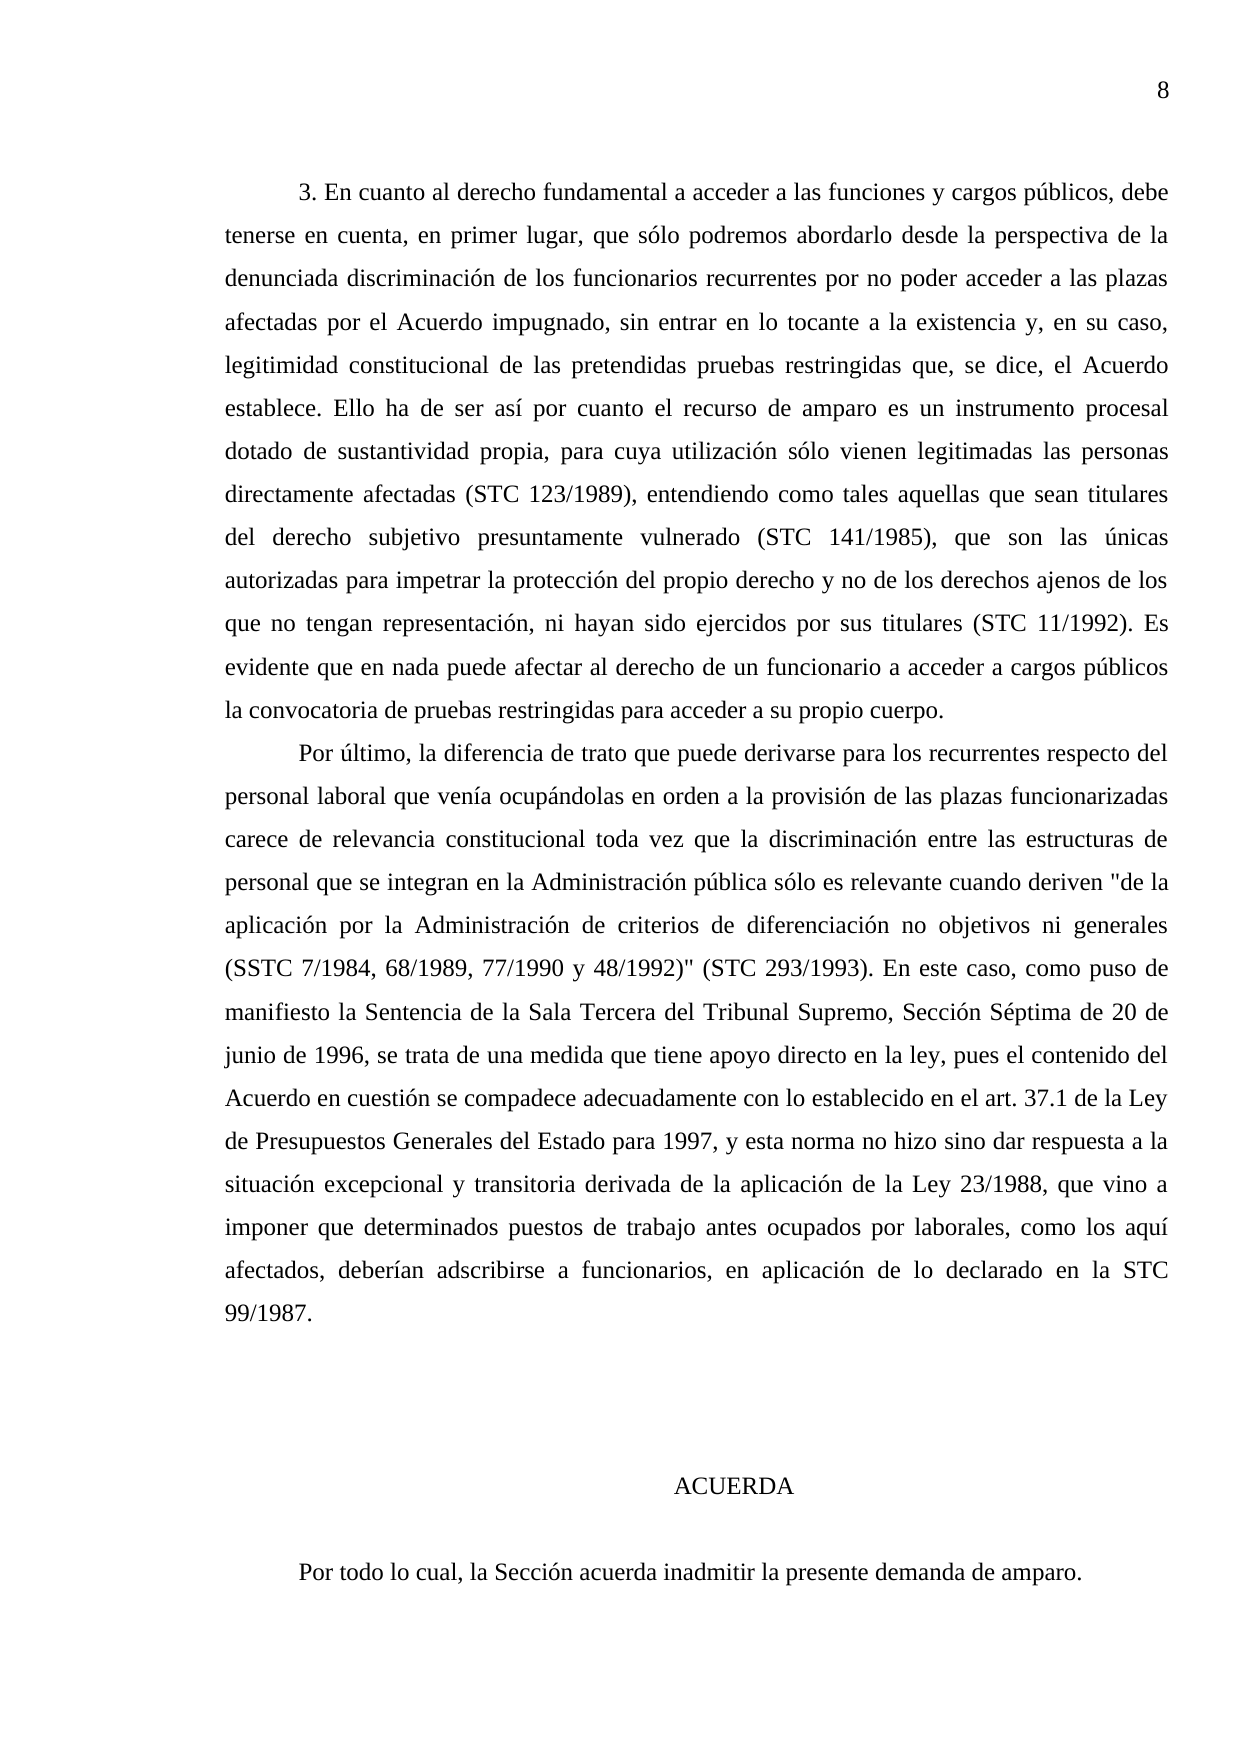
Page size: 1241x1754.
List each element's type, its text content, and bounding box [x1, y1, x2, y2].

text Por todo lo cual, la Sección acuerda inadmitir la presente demanda de amparo. [224, 1557, 1169, 1586]
text ACUERDA [224, 1471, 1169, 1500]
text 3. En cuanto al derecho fundamental a acceder a las funciones y cargos públicos, debe tenerse en cuenta, en primer lugar, que sólo podremos abordarlo desde la perspectiva de la denunciada discriminación de los funcionarios recurrentes por no poder acceder a las plazas afectadas por el Acuerdo impugnado, sin entrar en lo tocante a la existencia y, en su caso, legitimidad constitucional de las pretendidas pruebas restringidas que, se dice, el Acuerdo establece. Ello ha de ser así por cuanto el recurso de amparo es un instrumento procesal dotado de sustantividad propia, para cuya utilización sólo vienen legitimadas las personas directamente afectadas (STC 123/1989), entendiendo como tales aquellas que sean titulares del derecho subjetivo presuntamente vulnerado (STC 141/1985), que son las únicas autorizadas para impetrar la protección del propio derecho y no de los derechos ajenos de los que no tengan representación, ni hayan sido ejercidos por sus titulares (STC 11/1992). Es evidente que en nada puede afectar al derecho de un funcionario a acceder a cargos públicos la convocatoria de pruebas restringidas para acceder a su propio cuerpo. [224, 177, 1169, 723]
text Por último, la diferencia de trato que puede derivarse para los recurrentes respecto del personal laboral que venía ocupándolas en orden a la provisión de las plazas funcionarizadas carece de relevancia constitucional toda vez que la discriminación entre las estructuras de personal que se integran en la Administración pública sólo es relevante cuando deriven "de la aplicación por la Administración de criterios de diferenciación no objetivos ni generales (SSTC 7/1984, 68/1989, 77/1990 y 48/1992)" (STC 293/1993). En este caso, como puso de manifiesto la Sentencia de la Sala Tercera del Tribunal Supremo, Sección Séptima de 20 de junio de 1996, se trata de una medida que tiene apoyo directo en la ley, pues el contenido del Acuerdo en cuestión se compadece adecuadamente con lo establecido en el art. 37.1 de la Ley de Presupuestos Generales del Estado para 1997, y esta norma no hizo sino dar respuesta a la situación excepcional y transitoria derivada de la aplicación de la Ley 23/1988, que vino a imponer que determinados puestos de trabajo antes ocupados por laborales, como los aquí afectados, deberían adscribirse a funcionarios, en aplicación de lo declarado en la STC 99/1987. [224, 738, 1169, 1327]
